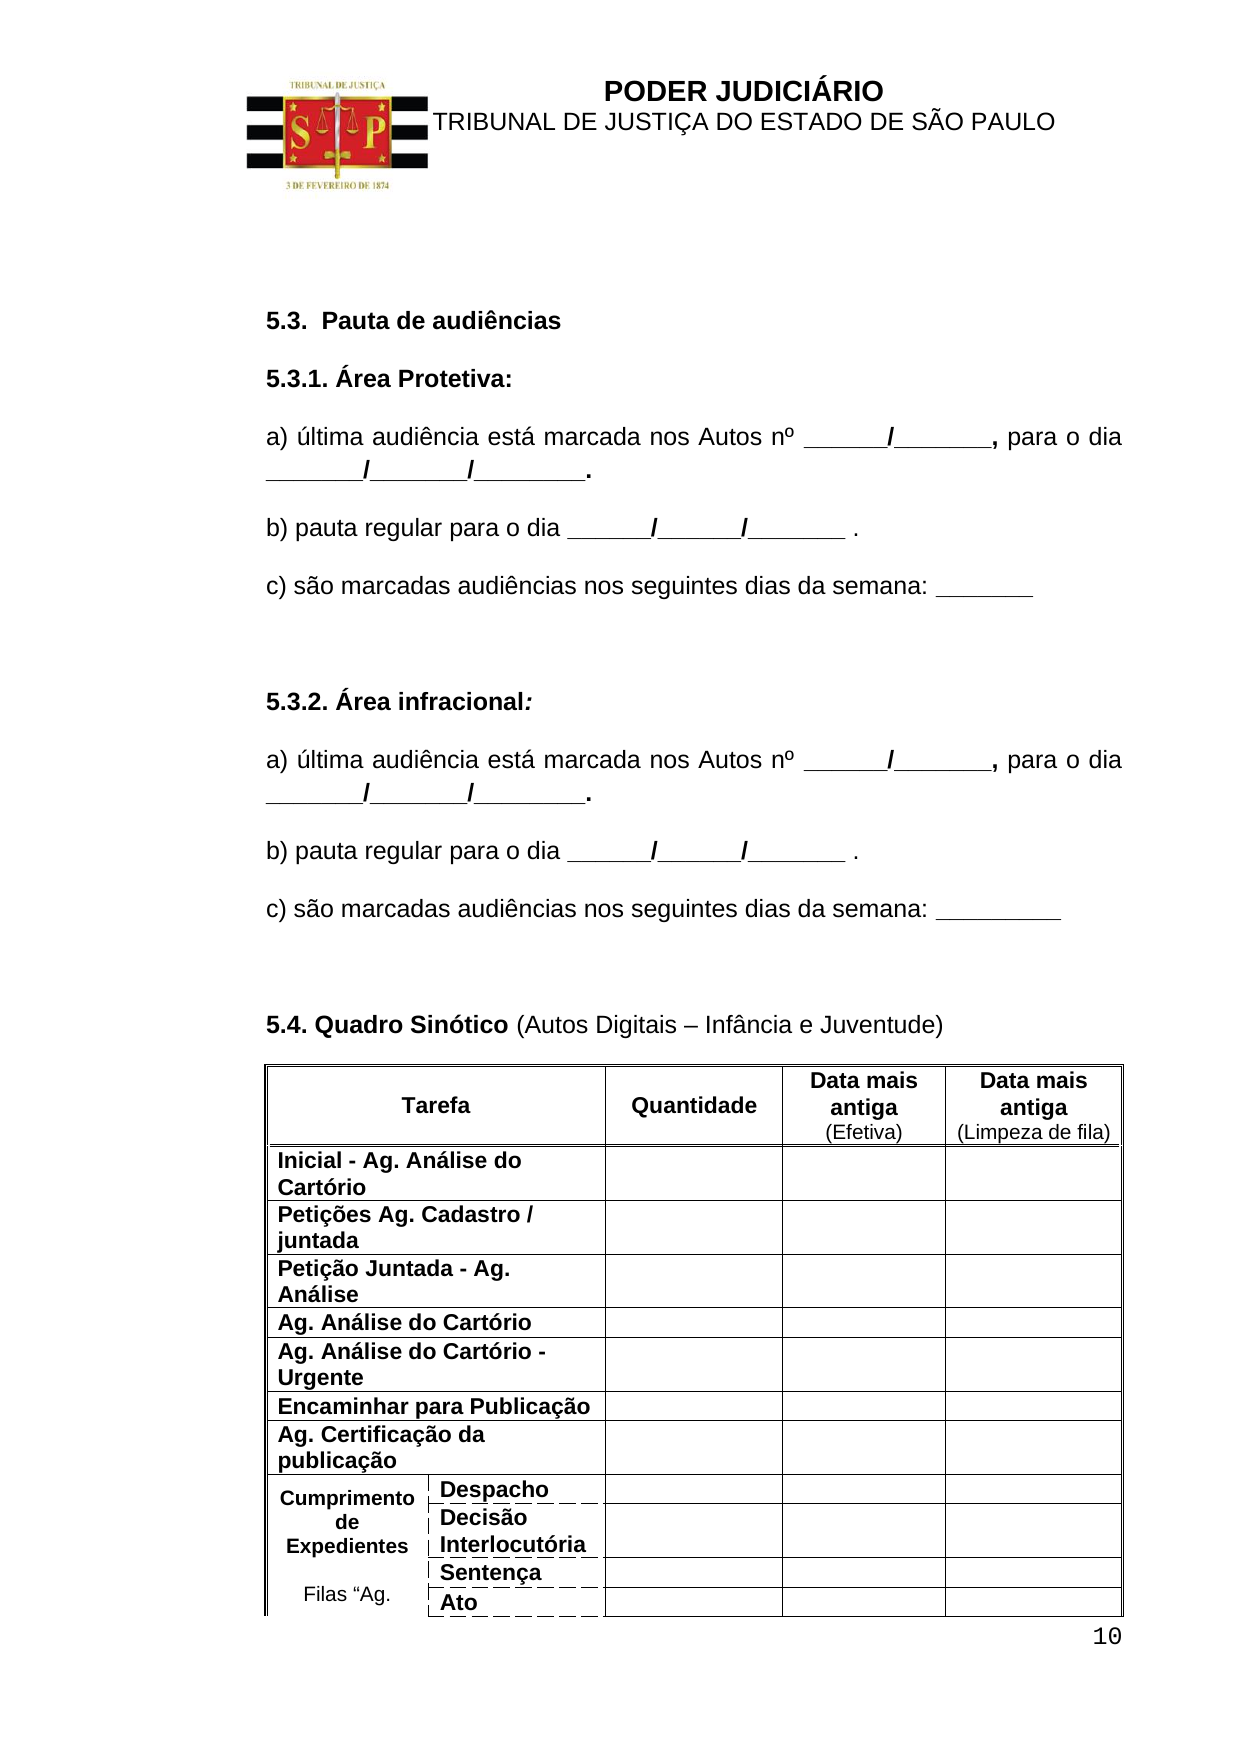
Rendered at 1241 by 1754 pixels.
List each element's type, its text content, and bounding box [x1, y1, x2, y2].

table_cell [783, 1201, 945, 1253]
table_cell [606, 1558, 782, 1587]
text 5.3.2. Área infracional: [266, 687, 1122, 716]
table_cell [946, 1338, 1121, 1391]
table_header Tarefa [268, 1067, 605, 1144]
table_cell [946, 1144, 1122, 1200]
table_cell Petições Ag. Cadastro / juntada [268, 1201, 605, 1253]
table_cell [946, 1421, 1121, 1474]
picture [233, 71, 441, 200]
table_cell Ato Ordinatório [428, 1587, 605, 1616]
table_cell [606, 1392, 782, 1420]
table_cell [946, 1255, 1121, 1307]
table_cell [946, 1504, 1121, 1557]
table_cell [946, 1558, 1121, 1587]
table_cell Decisão Interlocutória [428, 1503, 605, 1557]
table_header Data mais antiga (Efetiva) [783, 1067, 945, 1144]
table_cell [606, 1147, 782, 1200]
table_cell [783, 1588, 945, 1616]
table_header Quantidade [606, 1067, 782, 1144]
table_cell [783, 1392, 945, 1420]
table_cell [606, 1504, 782, 1557]
table_cell [606, 1588, 782, 1616]
table_cell [783, 1421, 945, 1474]
table_cell Ag. Análise do Cartório - Urgente [268, 1338, 605, 1391]
table_cell Encaminhar para Publicação [268, 1392, 605, 1420]
table_header Data mais antiga (Limpeza de fila) [946, 1067, 1121, 1144]
text c) são marcadas audiências nos seguintes dias da semana: _________ [266, 894, 1122, 923]
table_cell Ag. Análise do Cartório [268, 1308, 605, 1337]
table_cell [783, 1504, 945, 1557]
text a) última audiência está marcada nos Autos nº ______/_______, para o dia _______/_______/________. [266, 422, 1122, 484]
table_cell [783, 1255, 945, 1307]
text 5.3.1. Área Protetiva: [266, 364, 1122, 393]
table_cell [783, 1475, 945, 1503]
text b) pauta regular para o dia ______/______/_______ . [266, 836, 1122, 865]
table_cell Petição Juntada - Ag. Análise [268, 1255, 605, 1307]
table_cell [946, 1588, 1121, 1616]
text c) são marcadas audiências nos seguintes dias da semana: _______ [266, 571, 1122, 600]
text a) última audiência está marcada nos Autos nº ______/_______, para o dia _______/_______/________. [266, 745, 1122, 807]
table_cell [946, 1308, 1121, 1337]
table_cell [606, 1421, 782, 1474]
table_cell [606, 1308, 782, 1337]
table_cell [783, 1558, 945, 1587]
table_cell [946, 1201, 1121, 1253]
table_cell [946, 1475, 1121, 1503]
table_cell [606, 1475, 782, 1503]
table_cell [783, 1147, 945, 1200]
table_cell [606, 1255, 782, 1307]
table_cell [946, 1392, 1121, 1420]
table_cell Inicial - Ag. Análise do Cartório [266, 1144, 605, 1200]
table_cell Cumprimento de Expedientes Filas “Ag. Análise” [268, 1475, 428, 1616]
text 5.4. Quadro Sinótico (Autos Digitais – Infância e Juventude) [266, 1010, 1122, 1039]
table_cell [783, 1308, 945, 1337]
table_cell [783, 1338, 945, 1391]
table_cell Ag. Certificação da publicação [268, 1421, 605, 1474]
table_cell [606, 1201, 782, 1253]
table_cell Despacho [428, 1475, 605, 1503]
table_cell Sentença [428, 1557, 605, 1587]
text b) pauta regular para o dia ______/______/_______ . [266, 513, 1122, 542]
text 5.3. Pauta de audiências [266, 306, 1122, 335]
table_cell [606, 1338, 782, 1391]
